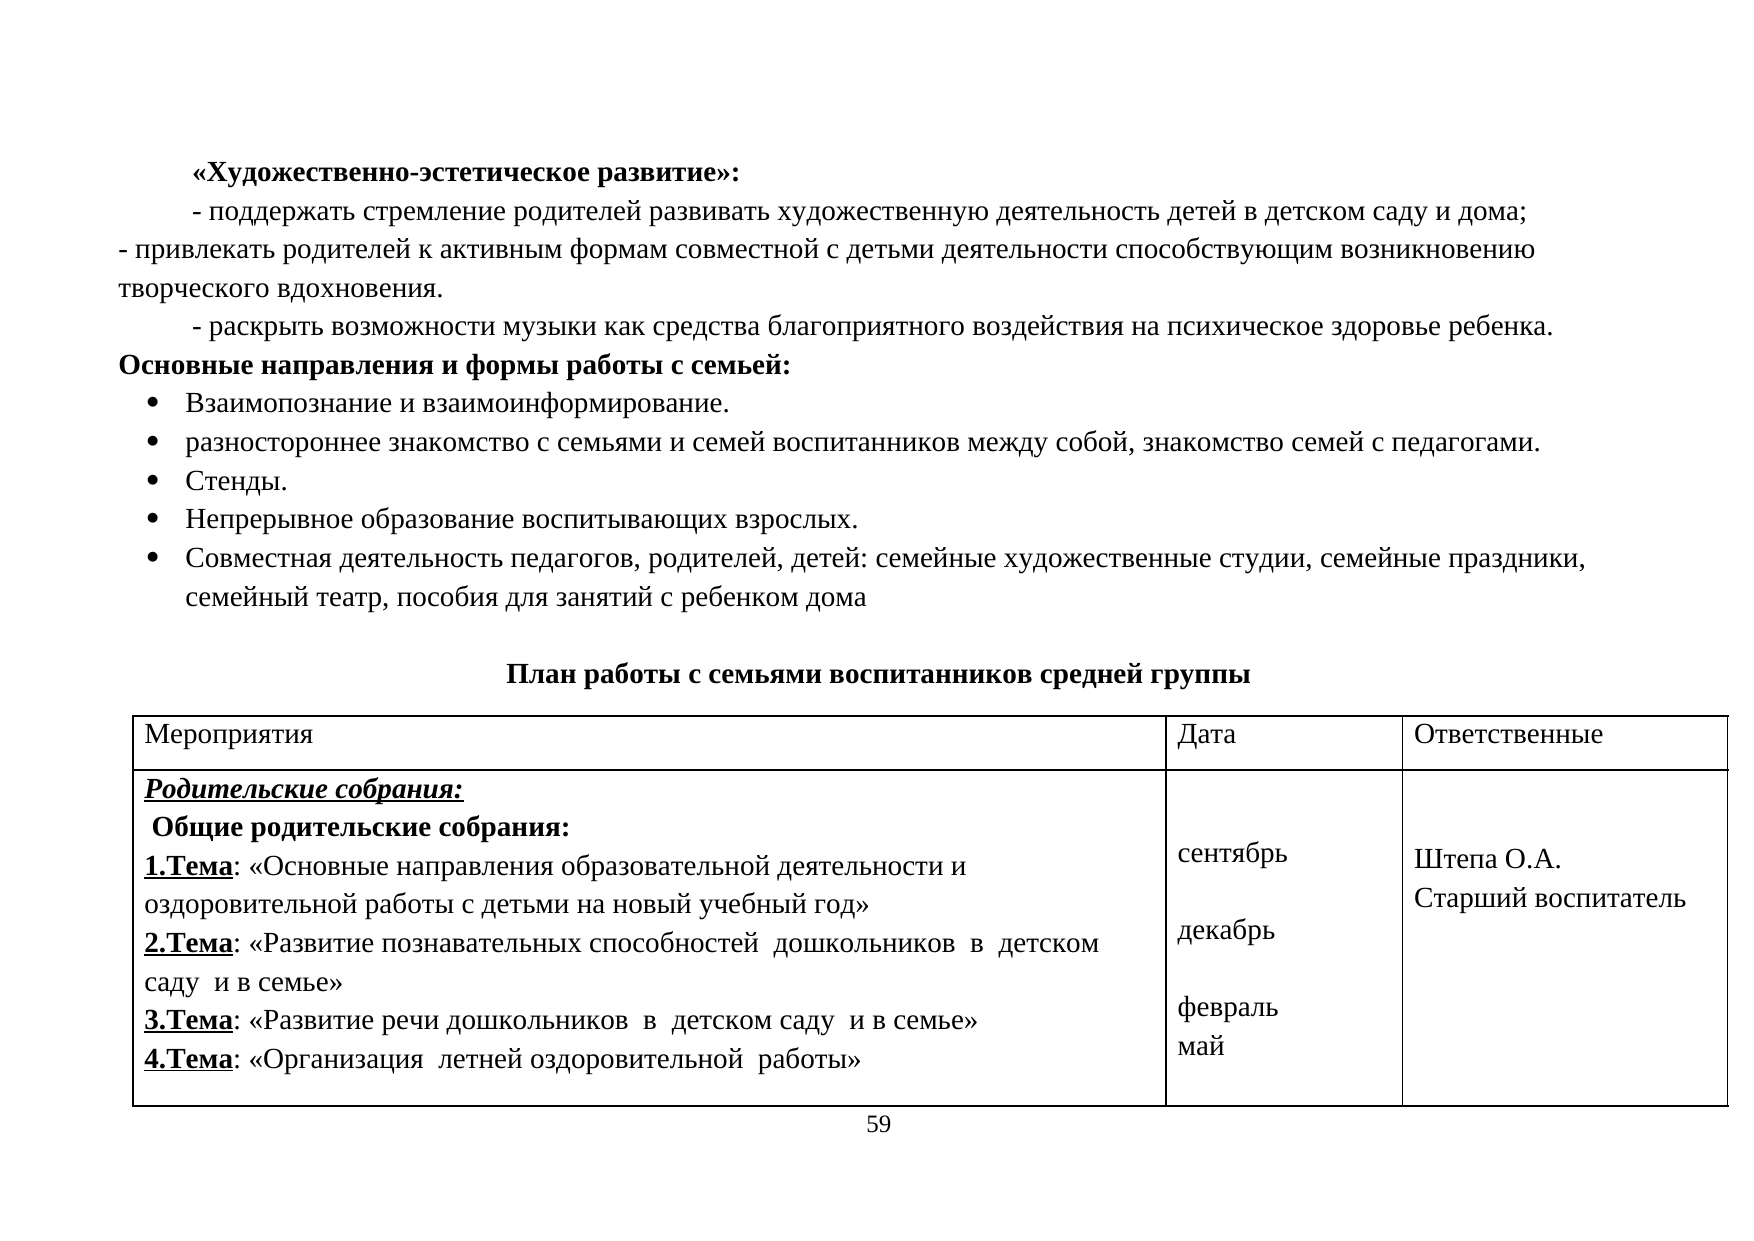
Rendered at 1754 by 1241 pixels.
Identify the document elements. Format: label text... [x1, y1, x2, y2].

text - привлекать родителей к активным формам совместной с детьми деятельности способствующим возникновению творческого вдохновения. [118, 231, 1639, 303]
list Стенды. [148, 463, 1639, 496]
table_header Дата [1167, 717, 1402, 769]
text Основные направления и формы работы с семьей: [118, 347, 1639, 380]
list Совместная деятельность педагогов, родителей, детей: семейные художественные студии, семейные праздники, семейный театр, пособия для занятий с ребенком дома [148, 540, 1639, 612]
list Взаимопознание и взаимоинформирование. [148, 385, 1639, 419]
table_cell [1167, 771, 1402, 1105]
table_header Мероприятия [134, 717, 1165, 769]
text - раскрыть возможности музыки как средства благоприятного воздействия на психическое здоровье ребенка. [118, 308, 1639, 342]
list разностороннее знакомство с семьями и семей воспитанников между собой, знакомство семей с педагогами. [148, 424, 1639, 458]
table_header Ответственные [1403, 717, 1727, 769]
list Непрерывное образование воспитывающих взрослых. [148, 501, 1639, 535]
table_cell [134, 771, 1165, 1105]
text - поддержать стремление родителей развивать художественную деятельность детей в детском саду и дома; [118, 193, 1639, 226]
text «Художественно-эстетическое развитие»: [118, 154, 1639, 188]
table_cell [1403, 771, 1727, 1105]
text План работы с семьями воспитанников средней группы [118, 656, 1639, 689]
